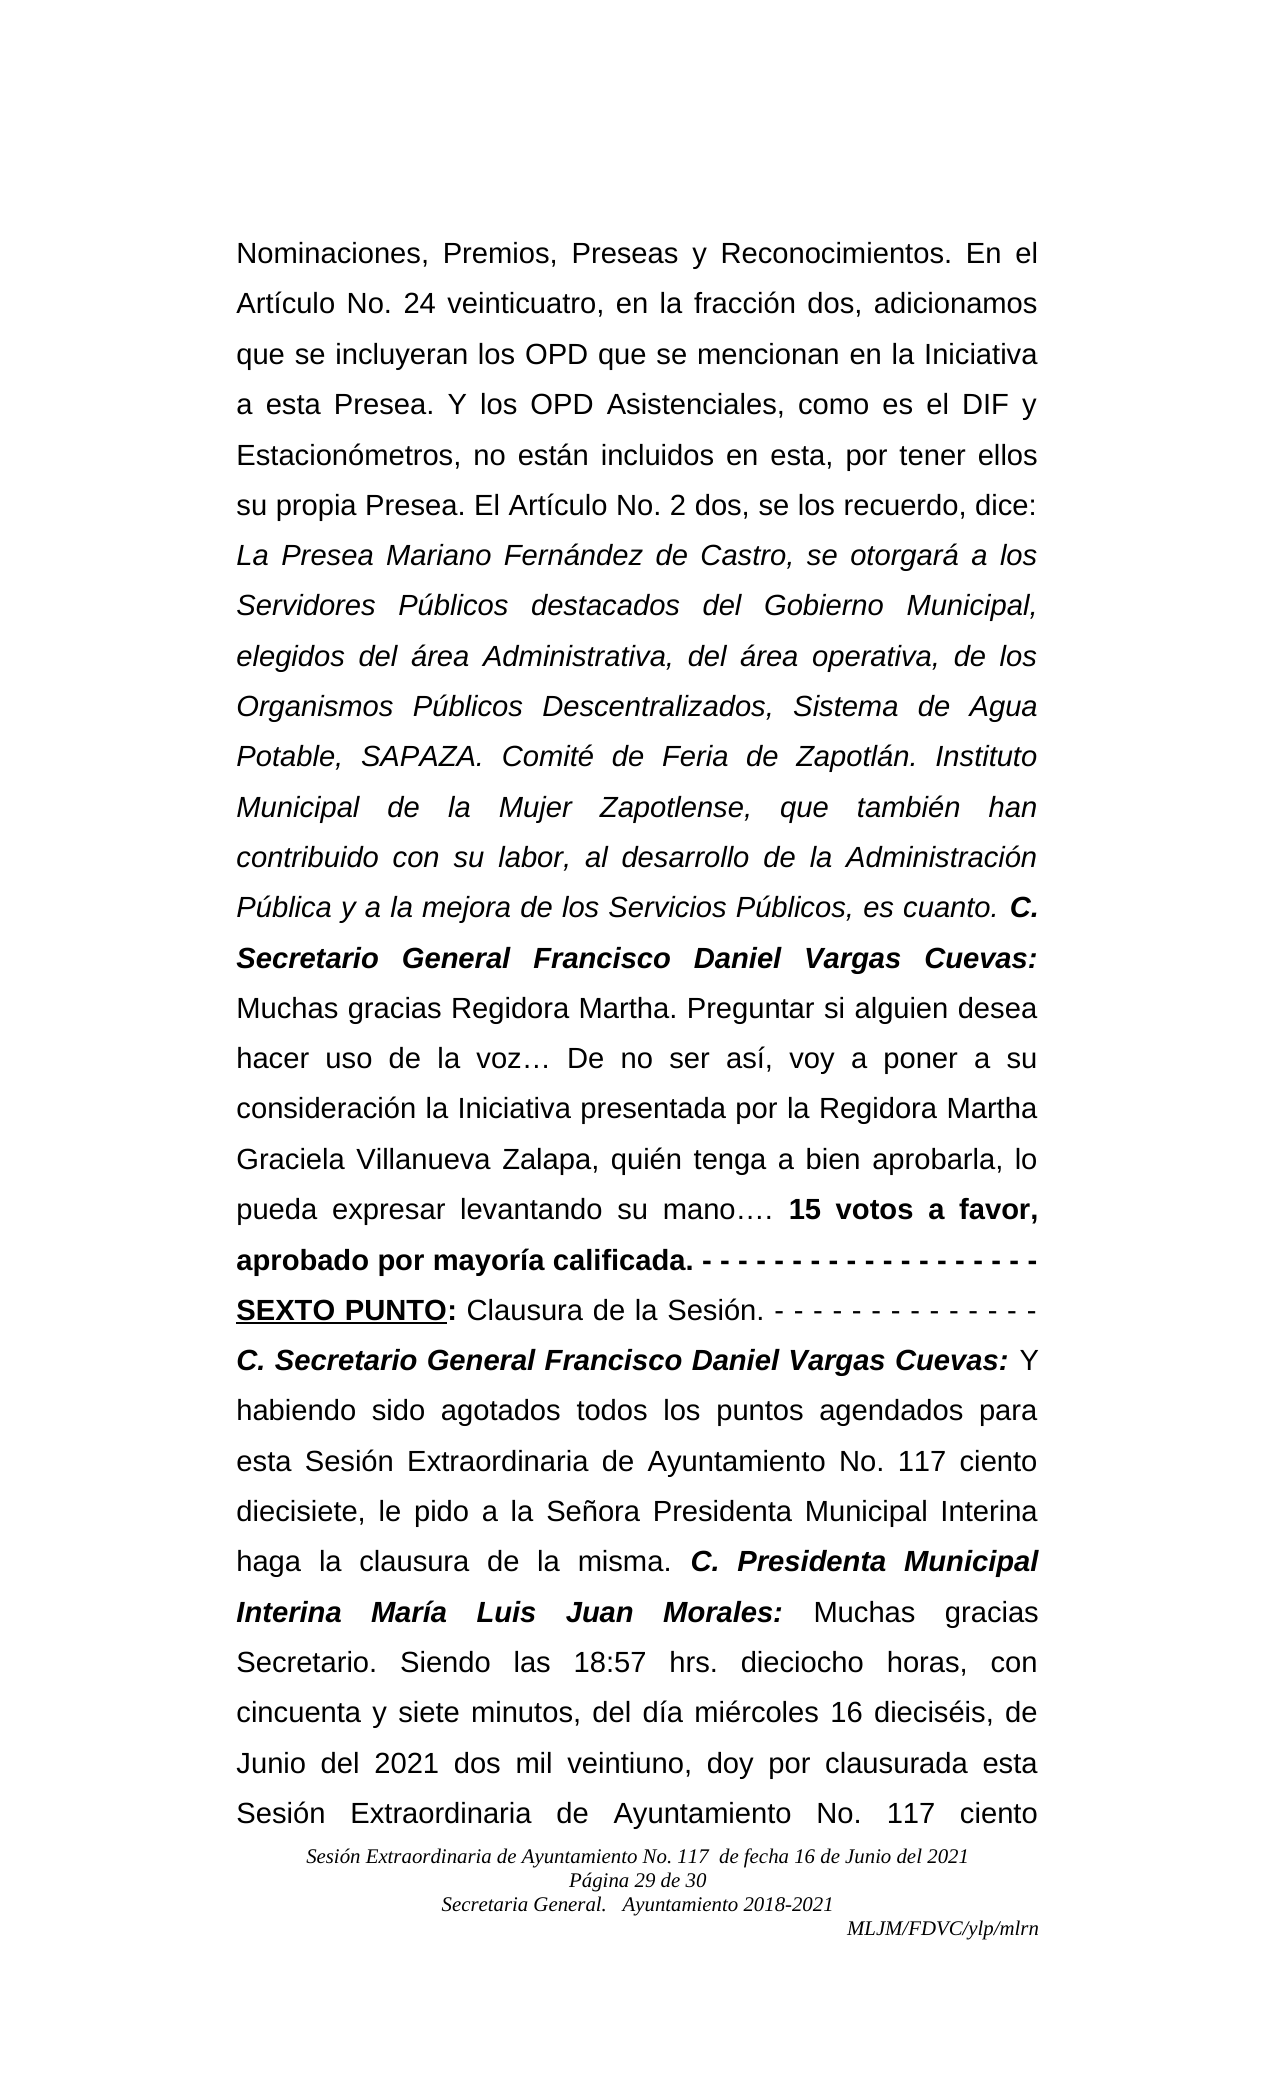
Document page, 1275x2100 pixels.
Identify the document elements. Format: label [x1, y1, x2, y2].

text [236, 236, 1039, 1829]
